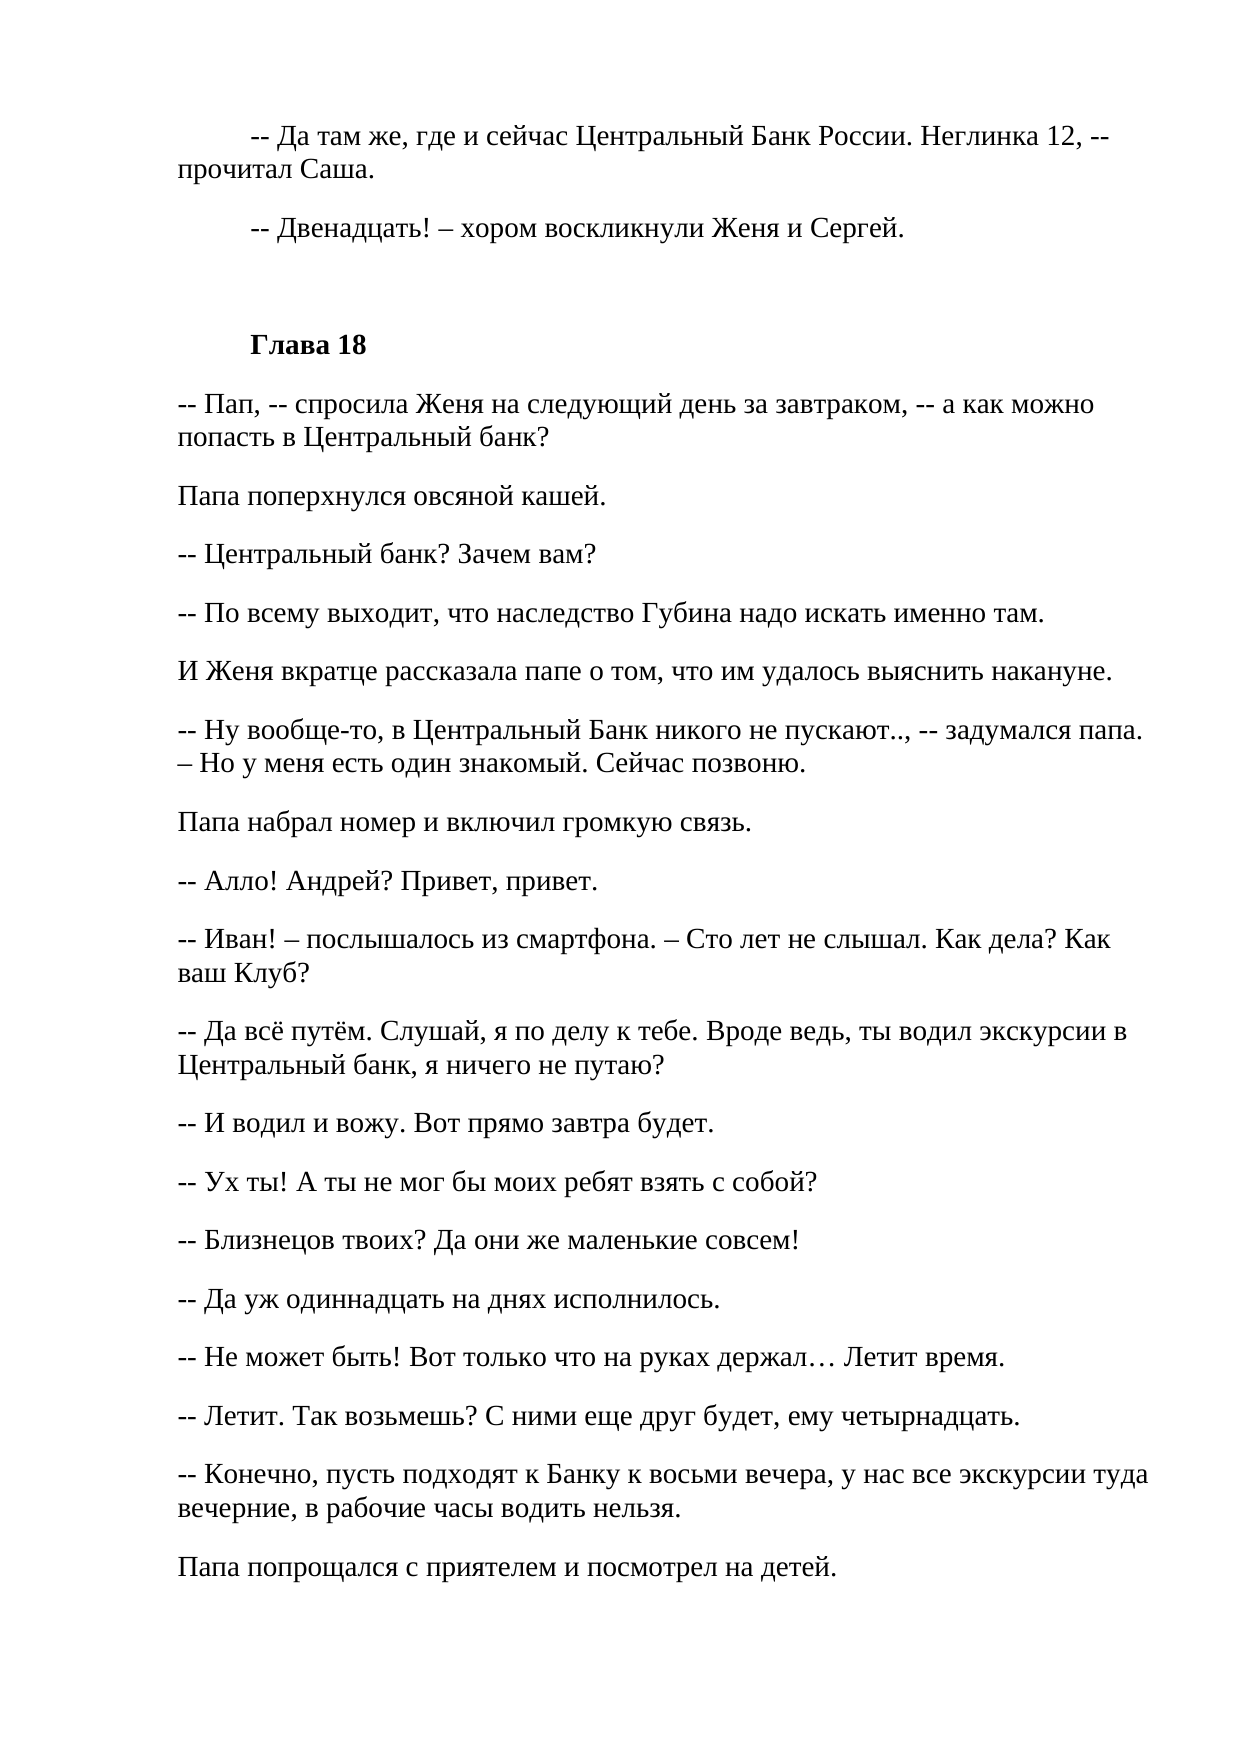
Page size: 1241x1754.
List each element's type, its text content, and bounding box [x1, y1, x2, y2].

text -- Пап, -- спросила Женя на следующий день за завтраком, -- а как можно попасть в Центральный банк? [177, 386, 1152, 453]
text -- Близнецов твоих? Да они же маленькие совсем! [177, 1222, 1152, 1256]
text -- И водил и вожу. Вот прямо завтра будет. [177, 1105, 1152, 1139]
text -- По всему выходит, что наследство Губина надо искать именно там. [177, 595, 1152, 628]
text Папа поперхнулся овсяной кашей. [177, 478, 1152, 511]
text -- Не может быть! Вот только что на руках держал… Летит время. [177, 1339, 1152, 1373]
text Папа попрощался с приятелем и посмотрел на детей. [177, 1549, 1152, 1582]
text -- Да там же, где и сейчас Центральный Банк России. Неглинка 12, -- прочитал Саша. [177, 118, 1152, 185]
text -- Да уж одиннадцать на днях исполнилось. [177, 1281, 1152, 1314]
text -- Центральный банк? Зачем вам? [177, 536, 1152, 570]
text Глава 18 [177, 327, 1152, 361]
text И Женя вкратце рассказала папе о том, что им удалось выяснить накануне. [177, 653, 1152, 687]
text -- Двенадцать! – хором воскликнули Женя и Сергей. [177, 210, 1152, 244]
text -- Да всё путём. Слушай, я по делу к тебе. Вроде ведь, ты водил экскурсии в Центральный банк, я ничего не путаю? [177, 1013, 1152, 1080]
text -- Летит. Так возьмешь? С ними еще друг будет, ему четырнадцать. [177, 1398, 1152, 1432]
text -- Алло! Андрей? Привет, привет. [177, 863, 1152, 896]
text -- Конечно, пусть подходят к Банку к восьми вечера, у нас все экскурсии туда вечерние, в рабочие часы водить нельзя. [177, 1457, 1152, 1524]
text -- Ну вообще-то, в Центральный Банк никого не пускают.., -- задумался папа. – Но у меня есть один знакомый. Сейчас позвоню. [177, 712, 1152, 779]
text Папа набрал номер и включил громкую связь. [177, 804, 1152, 838]
text -- Иван! – послышалось из смартфона. – Сто лет не слышал. Как дела? Как ваш Клуб? [177, 921, 1152, 988]
text -- Ух ты! А ты не мог бы моих ребят взять с собой? [177, 1164, 1152, 1197]
